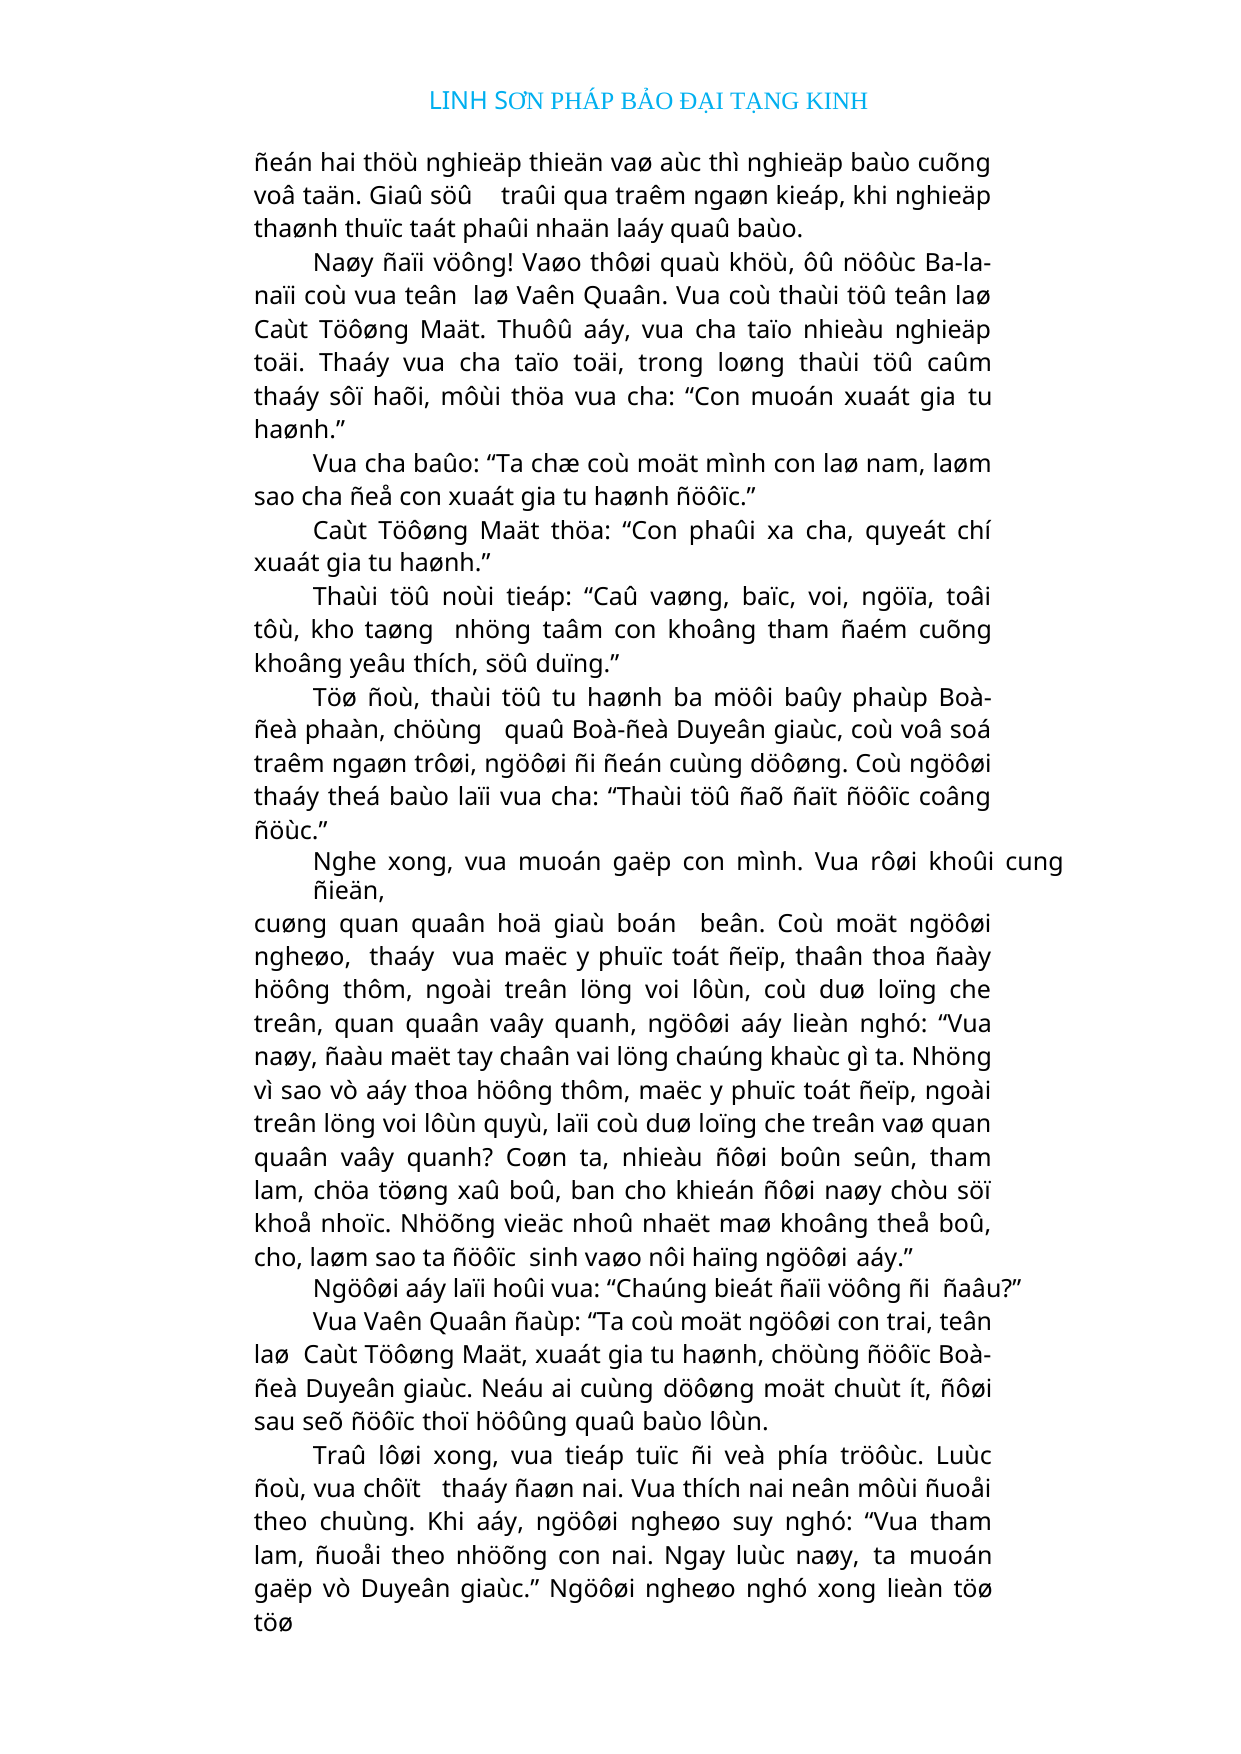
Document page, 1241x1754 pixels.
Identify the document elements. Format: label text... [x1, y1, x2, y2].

text Vua cha baûo: “Ta chæ coù moät mình con laø nam, laøm sao cha ñeå con xuaát gia tu haønh ñöôïc.” [254, 446, 992, 512]
text Thaùi töû noùi tieáp: “Caû vaøng, baïc, voi, ngöïa, toâi tôù, kho taøng nhöng taâm con khoâng tham ñaém cuõng khoâng yeâu thích, söû duïng.” [254, 579, 992, 679]
text Naøy ñaïi vöông! Vaøo thôøi quaù khöù, ôû nöôùc Ba-la-naïi coù vua teân laø Vaên Quaân. Vua coù thaùi töû teân laø Caùt Töôøng Maät. Thuôû aáy, vua cha taïo nhieàu nghieäp toäi. Thaáy vua cha taïo toäi, trong loøng thaùi töû caûm thaáy sôï haõi, môùi thöa vua cha: “Con muoán xuaát gia tu haønh.” [254, 245, 992, 446]
text ñeán hai thöù nghieäp thieän vaø aùc thì nghieäp baùo cuõng voâ taän. Giaû söû traûi qua traêm ngaøn kieáp, khi nghieäp thaønh thuïc taát phaûi nhaän laáy quaû baùo. [254, 145, 992, 245]
text Töø ñoù, thaùi töû tu haønh ba möôi baûy phaùp Boà-ñeà phaàn, chöùng quaû Boà-ñeà Duyeân giaùc, coù voâ soá traêm ngaøn trôøi, ngöôøi ñi ñeán cuùng döôøng. Coù ngöôøi thaáy theá baùo laïi vua cha: “Thaùi töû ñaõ ñaït ñöôïc coâng ñöùc.” [254, 679, 992, 846]
text Vua Vaên Quaân ñaùp: “Ta coù moät ngöôøi con trai, teân laø Caùt Töôøng Maät, xuaát gia tu haønh, chöùng ñöôïc Boà-ñeà Duyeân giaùc. Neáu ai cuùng döôøng moät chuùt ít, ñôøi sau seõ ñöôïc thoï höôûng quaû baùo lôùn. [254, 1304, 992, 1438]
text Nghe xong, vua muoán gaëp con mình. Vua rôøi khoûi cung ñieän, [313, 846, 1065, 906]
text Traû lôøi xong, vua tieáp tuïc ñi veà phía tröôùc. Luùc ñoù, vua chôït thaáy ñaøn nai. Vua thích nai neân môùi ñuoåi theo chuùng. Khi aáy, ngöôøi ngheøo suy nghó: “Vua tham lam, ñuoåi theo nhöõng con nai. Ngay luùc naøy, ta muoán gaëp vò Duyeân giaùc.” Ngöôøi ngheøo nghó xong lieàn töø töø [254, 1438, 992, 1638]
text cuøng quan quaân hoä giaù boán beân. Coù moät ngöôøi ngheøo, thaáy vua maëc y phuïc toát ñeïp, thaân thoa ñaày höông thôm, ngoài treân löng voi lôùn, coù duø loïng che treân, quan quaân vaây quanh, ngöôøi aáy lieàn nghó: “Vua naøy, ñaàu maët tay chaân vai löng chaúng khaùc gì ta. Nhöng vì sao vò aáy thoa höông thôm, maëc y phuïc toát ñeïp, ngoài treân löng voi lôùn quyù, laïi coù duø loïng che treân vaø quan quaân vaây quanh? Coøn ta, nhieàu ñôøi boûn seûn, tham lam, chöa töøng xaû boû, ban cho khieán ñôøi naøy chòu söï khoå nhoïc. Nhöõng vieäc nhoû nhaët maø khoâng theå boû, cho, laøm sao ta ñöôïc sinh vaøo nôi haïng ngöôøi aáy.” [254, 906, 992, 1273]
text Ngöôøi aáy laïi hoûi vua: “Chaúng bieát ñaïi vöông ñi ñaâu?” [313, 1273, 1065, 1304]
text Caùt Töôøng Maät thöa: “Con phaûi xa cha, quyeát chí xuaát gia tu haønh.” [254, 512, 992, 579]
